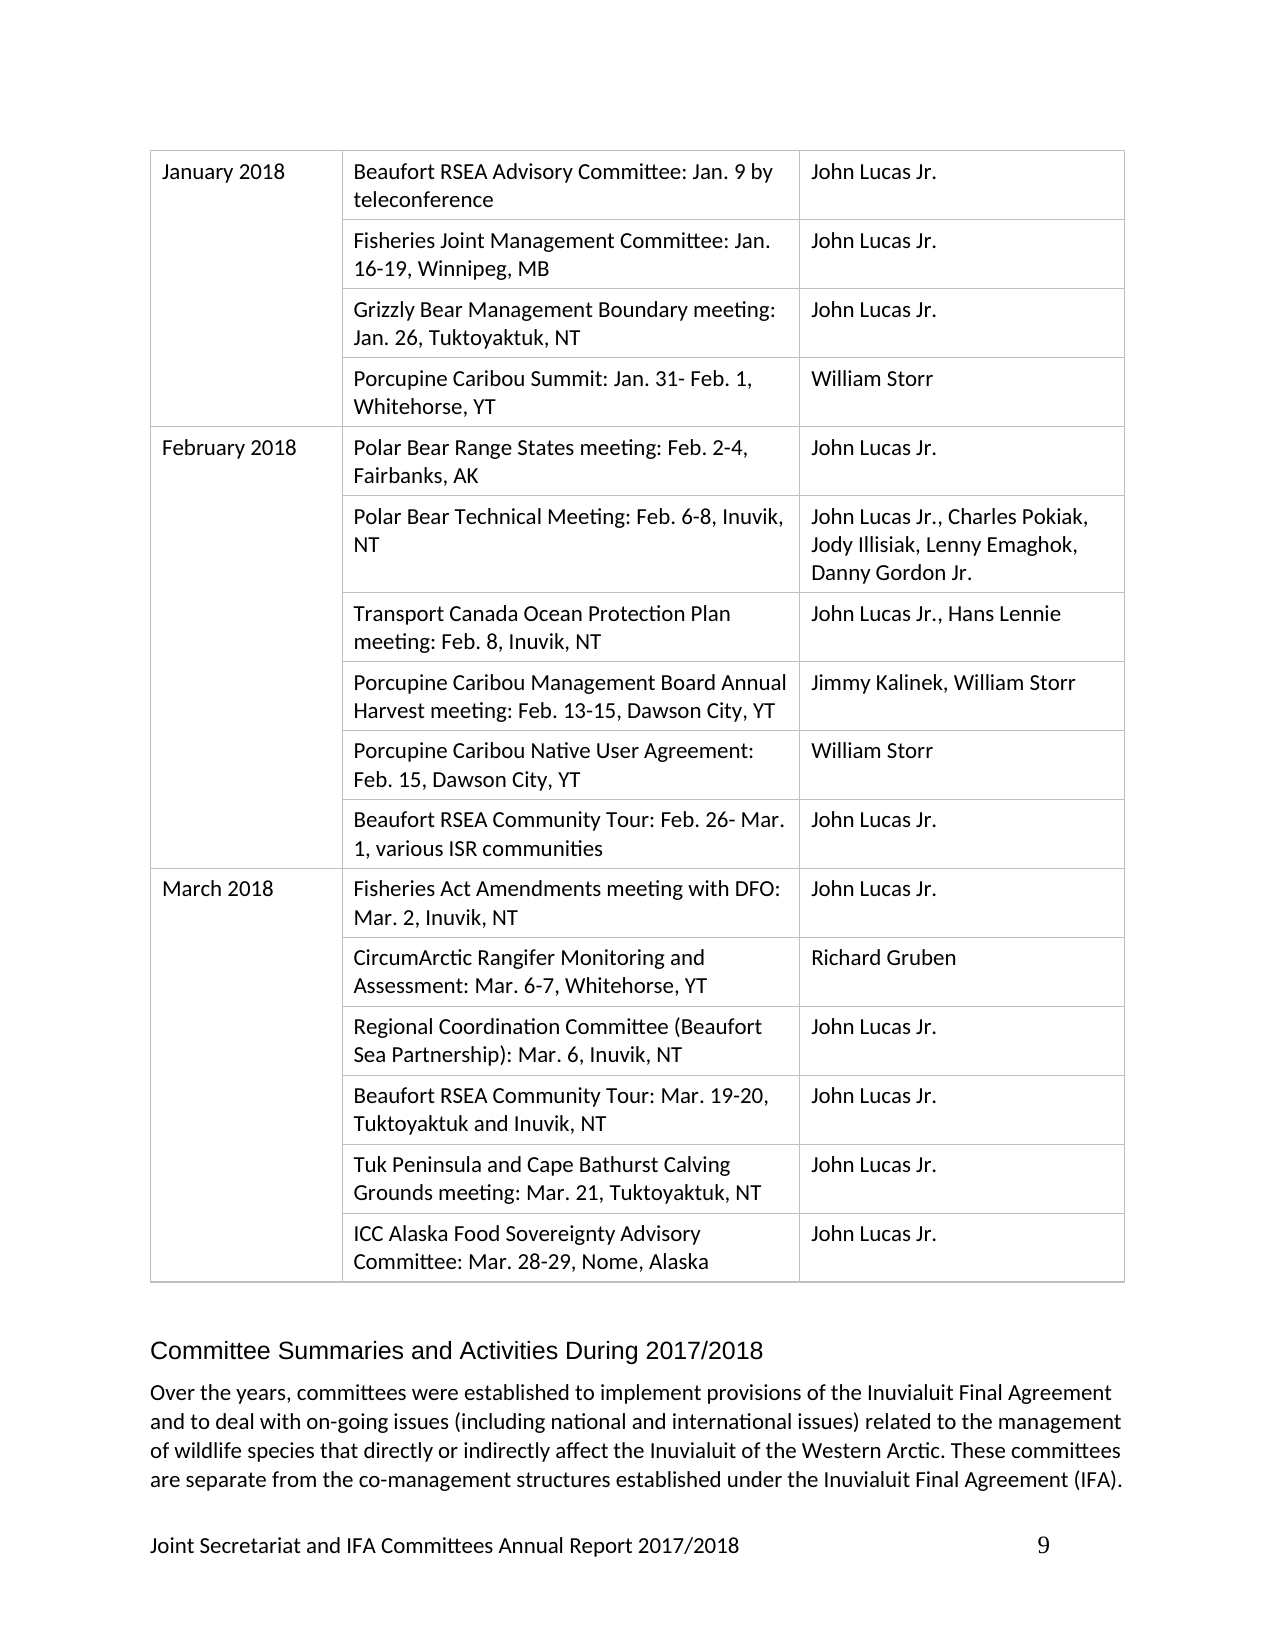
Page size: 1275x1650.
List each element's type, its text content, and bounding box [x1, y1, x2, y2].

table_cell Richard Gruben [800, 938, 1124, 1006]
table_cell William Storr [800, 358, 1124, 426]
table_cell John Lucas Jr. [800, 220, 1124, 288]
table_cell Tuk Peninsula and Cape Bathurst Calving Grounds meeting: Mar. 21, Tuktoyaktuk, NT [343, 1145, 799, 1212]
subtitle Committee Summaries and Activities During 2017/2018 [150, 1336, 1125, 1365]
table_cell John Lucas Jr. [800, 151, 1124, 219]
table_cell Fisheries Act Amendments meeting with DFO: Mar. 2, Inuvik, NT [343, 869, 799, 937]
table_cell John Lucas Jr. [800, 1214, 1124, 1281]
table_cell Beaufort RSEA Community Tour: Feb. 26- Mar. 1, various ISR communities [343, 800, 799, 868]
table_cell Porcupine Caribou Management Board Annual Harvest meeting: Feb. 13-15, Dawson City, YT [343, 662, 799, 730]
table_cell John Lucas Jr., Hans Lennie [800, 593, 1124, 661]
table_cell Polar Bear Technical Meeting: Feb. 6-8, Inuvik, NT [343, 496, 799, 592]
table_cell Porcupine Caribou Native User Agreement: Feb. 15, Dawson City, YT [343, 731, 799, 799]
table_cell William Storr [800, 731, 1124, 799]
table_cell John Lucas Jr. [800, 1076, 1124, 1143]
table_cell Polar Bear Range States meeting: Feb. 2-4, Fairbanks, AK [343, 427, 799, 495]
table_cell John Lucas Jr. [800, 800, 1124, 868]
text Over the years, committees were established to implement provisions of the Inuvialuit Final Agreement and to deal with on-going issues (including national and international issues) related to the management of wildlife species that directly or indirectly affect the Inuvialuit of the Western Arctic. These committees are separate from the co-management structures established under the Inuvialuit Final Agreement (IFA). [150, 1378, 1125, 1493]
table_cell Fisheries Joint Management Committee: Jan. 16-19, Winnipeg, MB [343, 220, 799, 288]
table_cell John Lucas Jr. [800, 1007, 1124, 1074]
table_cell Porcupine Caribou Summit: Jan. 31- Feb. 1, Whitehorse, YT [343, 358, 799, 426]
table_cell March 2018 [151, 869, 342, 1281]
table_cell John Lucas Jr. [800, 869, 1124, 937]
table_cell Beaufort RSEA Advisory Committee: Jan. 9 by teleconference [343, 151, 799, 219]
table_cell Transport Canada Ocean Protection Plan meeting: Feb. 8, Inuvik, NT [343, 593, 799, 661]
table_cell Regional Coordination Committee (Beaufort Sea Partnership): Mar. 6, Inuvik, NT [343, 1007, 799, 1074]
table_cell February 2018 [151, 427, 342, 868]
table_cell ICC Alaska Food Sovereignty Advisory Committee: Mar. 28-29, Nome, Alaska [343, 1214, 799, 1281]
table_cell John Lucas Jr. [800, 427, 1124, 495]
table_cell John Lucas Jr., Charles Pokiak, Jody Illisiak, Lenny Emaghok, Danny Gordon Jr. [800, 496, 1124, 592]
table_cell Beaufort RSEA Community Tour: Mar. 19-20, Tuktoyaktuk and Inuvik, NT [343, 1076, 799, 1143]
table_cell John Lucas Jr. [800, 289, 1124, 357]
table_cell CircumArctic Rangifer Monitoring and Assessment: Mar. 6-7, Whitehorse, YT [343, 938, 799, 1006]
table_cell Jimmy Kalinek, William Storr [800, 662, 1124, 730]
table_cell January 2018 [151, 151, 342, 426]
table_cell John Lucas Jr. [800, 1145, 1124, 1212]
table_cell Grizzly Bear Management Boundary meeting: Jan. 26, Tuktoyaktuk, NT [343, 289, 799, 357]
